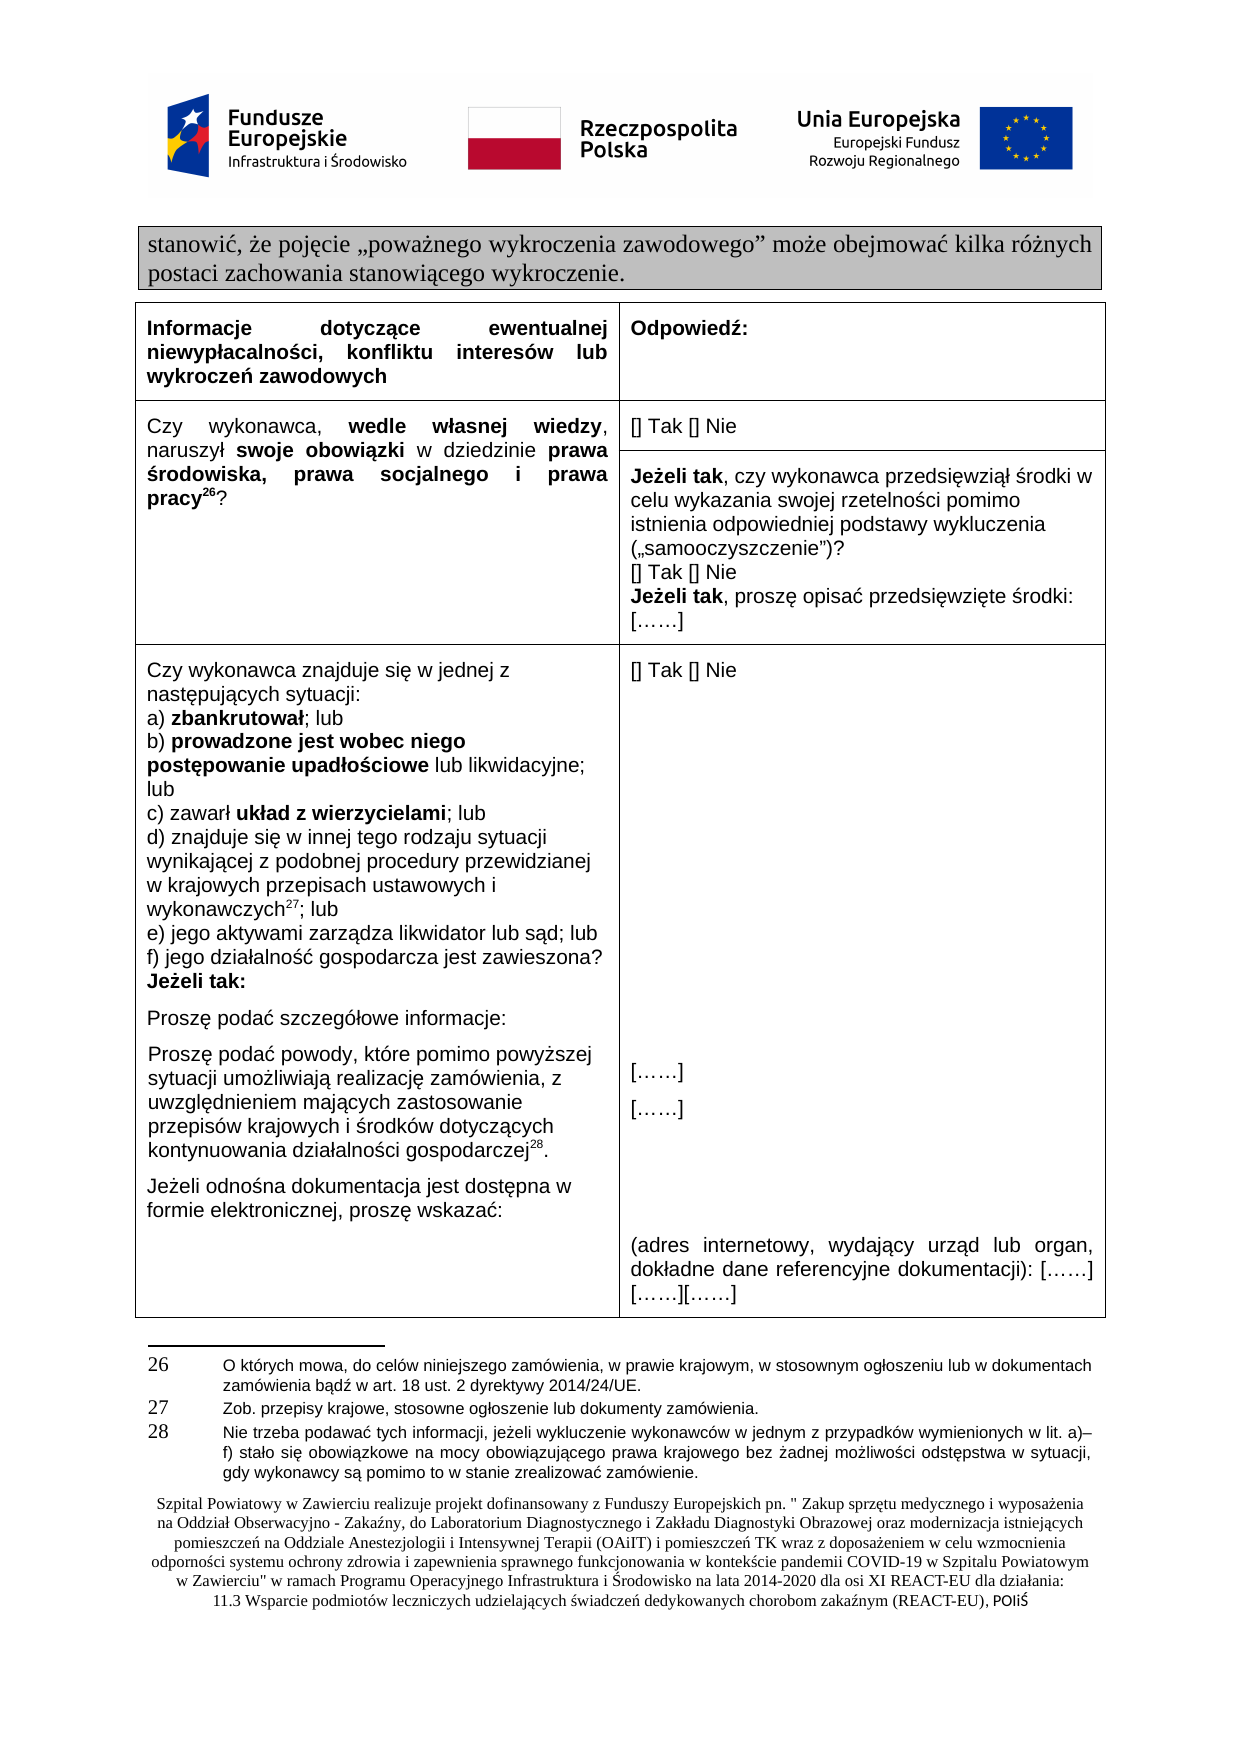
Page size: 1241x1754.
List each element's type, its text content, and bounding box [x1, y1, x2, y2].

table_cell Jeżeli tak, czy wykonawca przedsięwziął środki w celu wykazania swojej rzetelności pomimo istnienia odpowiedniej podstawy wykluczenia („samooczyszczenie”)? [] Tak [] Nie Jeżeli tak, proszę opisać przedsięwzięte środki: [……] [620, 451, 1105, 644]
picture [147, 73, 1093, 198]
table_header Odpowiedź: [620, 303, 1105, 400]
table_cell Czy wykonawca, wedle własnej wiedzy, naruszył swoje obowiązki w dziedzinie prawa środowiska, prawa socjalnego i prawa pracy? [136, 401, 619, 644]
table_cell [] Tak [] Nie [620, 401, 1105, 450]
table_cell [] Tak [] Nie [……] [……] (adres internetowy, wydający urząd lub organ, dokładne dane referencyjne dokumentacji): [……][……][……] [620, 645, 1105, 1317]
table_header Informacje dotyczące ewentualnej niewypłacalności, konfliktu interesów lub wykroczeń zawodowych [136, 303, 619, 400]
table_cell Czy wykonawca znajduje się w jednej z następujących sytuacji: a) zbankrutował; lub b) prowadzone jest wobec niego postępowanie upadłościowe lub likwidacyjne; lub c) zawarł układ z wierzycielami; lub d) znajduje się w innej tego rodzaju sytuacji wynikającej z podobnej procedury przewidzianej w krajowych przepisach ustawowych i wykonawczych; lub e) jego aktywami zarządza likwidator lub sąd; lub f) jego działalność gospodarcza jest zawieszona? Jeżeli tak: Proszę podać szczegółowe informacje: Proszę podać powody, które pomimo powyższej sytuacji umożliwiają realizację zamówienia, z uwzględnieniem mających zastosowanie przepisów krajowych i środków dotyczących kontynuowania działalności gospodarczej. Jeżeli odnośna dokumentacja jest dostępna w formie elektronicznej, proszę wskazać: [136, 645, 619, 1317]
